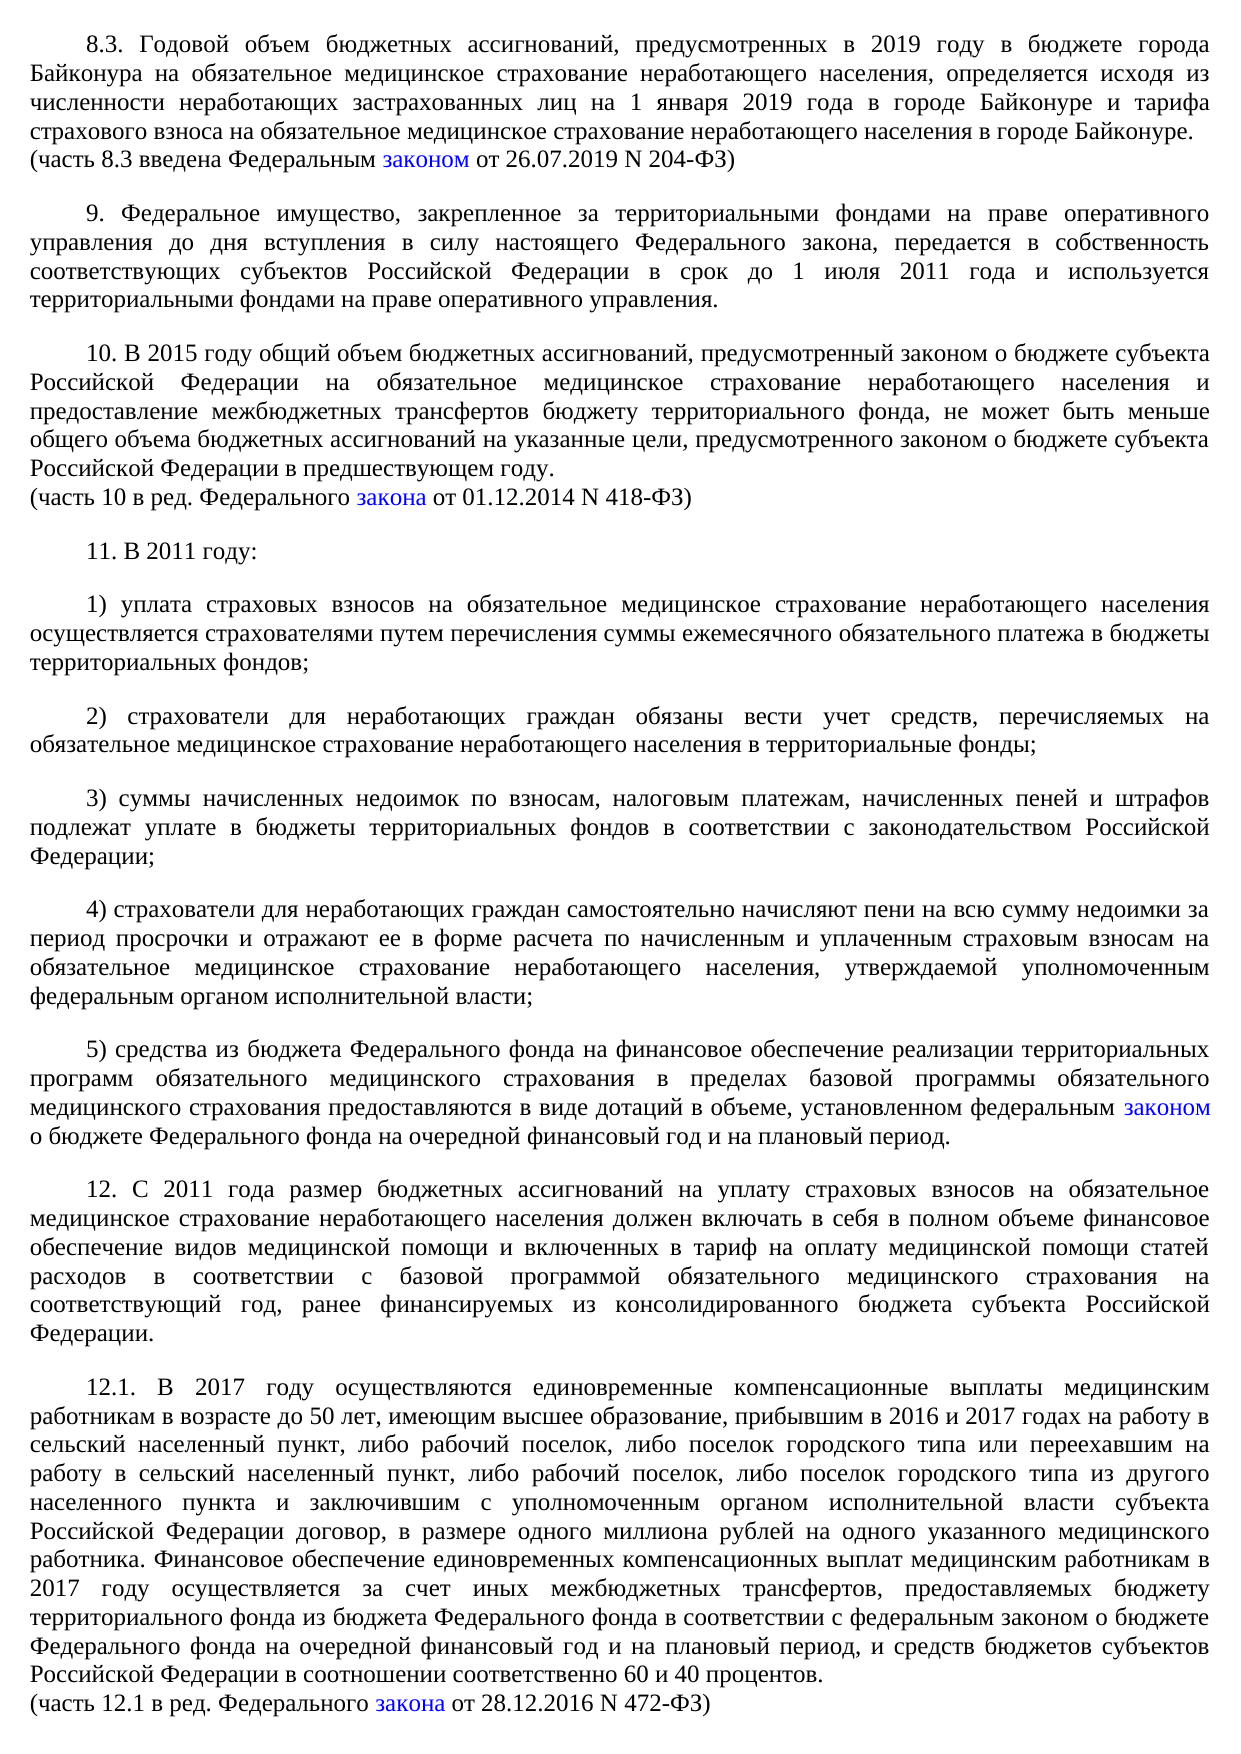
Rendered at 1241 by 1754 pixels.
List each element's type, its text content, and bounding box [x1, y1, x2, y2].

text 1) уплата страховых взносов на обязательное медицинское страхование неработающего населения осуществляется страхователями путем перечисления суммы ежемесячного обязательного платежа в бюджеты территориальных фондов; [29, 589, 1211, 676]
text (часть 10 в ред. Федерального закона от 01.12.2014 N 418-ФЗ) [29, 482, 1211, 511]
text 8.3. Годовой объем бюджетных ассигнований, предусмотренных в 2019 году в бюджете города Байконура на обязательное медицинское страхование неработающего населения, определяется исходя из численности неработающих застрахованных лиц на 1 января 2019 года в городе Байконуре и тарифа страхового взноса на обязательное медицинское страхование неработающего населения в городе Байконуре. [29, 29, 1211, 144]
text 12. С 2011 года размер бюджетных ассигнований на уплату страховых взносов на обязательное медицинское страхование неработающего населения должен включать в себя в полном объеме финансовое обеспечение видов медицинской помощи и включенных в тариф на оплату медицинской помощи статей расходов в соответствии с базовой программой обязательного медицинского страхования на соответствующий год, ранее финансируемых из консолидированного бюджета субъекта Российской Федерации. [29, 1174, 1211, 1347]
text 10. В 2015 году общий объем бюджетных ассигнований, предусмотренный законом о бюджете субъекта Российской Федерации на обязательное медицинское страхование неработающего населения и предоставление межбюджетных трансфертов бюджету территориального фонда, не может быть меньше общего объема бюджетных ассигнований на указанные цели, предусмотренного законом о бюджете субъекта Российской Федерации в предшествующем году. [29, 338, 1211, 482]
text (часть 12.1 в ред. Федерального закона от 28.12.2016 N 472-ФЗ) [29, 1688, 1211, 1717]
text 4) страхователи для неработающих граждан самостоятельно начисляют пени на всю сумму недоимки за период просрочки и отражают ее в форме расчета по начисленным и уплаченным страховым взносам на обязательное медицинское страхование неработающего населения, утверждаемой уполномоченным федеральным органом исполнительной власти; [29, 894, 1211, 1009]
text 11. В 2011 году: [29, 536, 1211, 564]
text 9. Федеральное имущество, закрепленное за территориальными фондами на праве оперативного управления до дня вступления в силу настоящего Федерального закона, передается в собственность соответствующих субъектов Российской Федерации в срок до 1 июля 2011 года и используется территориальными фондами на праве оперативного управления. [29, 198, 1211, 313]
text 5) средства из бюджета Федерального фонда на финансовое обеспечение реализации территориальных программ обязательного медицинского страхования в пределах базовой программы обязательного медицинского страхования предоставляются в виде дотаций в объеме, установленном федеральным законом о бюджете Федерального фонда на очередной финансовый год и на плановый период. [29, 1034, 1211, 1149]
text 12.1. В 2017 году осуществляются единовременные компенсационные выплаты медицинским работникам в возрасте до 50 лет, имеющим высшее образование, прибывшим в 2016 и 2017 годах на работу в сельский населенный пункт, либо рабочий поселок, либо поселок городского типа или переехавшим на работу в сельский населенный пункт, либо рабочий поселок, либо поселок городского типа из другого населенного пункта и заключившим с уполномоченным органом исполнительной власти субъекта Российской Федерации договор, в размере одного миллиона рублей на одного указанного медицинского работника. Финансовое обеспечение единовременных компенсационных выплат медицинским работникам в 2017 году осуществляется за счет иных межбюджетных трансфертов, предоставляемых бюджету территориального фонда из бюджета Федерального фонда в соответствии с федеральным законом о бюджете Федерального фонда на очередной финансовый год и на плановый период, и средств бюджетов субъектов Российской Федерации в соотношении соответственно 60 и 40 процентов. [29, 1372, 1211, 1688]
text (часть 8.3 введена Федеральным законом от 26.07.2019 N 204-ФЗ) [29, 144, 1211, 173]
text 2) страхователи для неработающих граждан обязаны вести учет средств, перечисляемых на обязательное медицинское страхование неработающего населения в территориальные фонды; [29, 701, 1211, 758]
text 3) суммы начисленных недоимок по взносам, налоговым платежам, начисленных пеней и штрафов подлежат уплате в бюджеты территориальных фондов в соответствии с законодательством Российской Федерации; [29, 783, 1211, 869]
